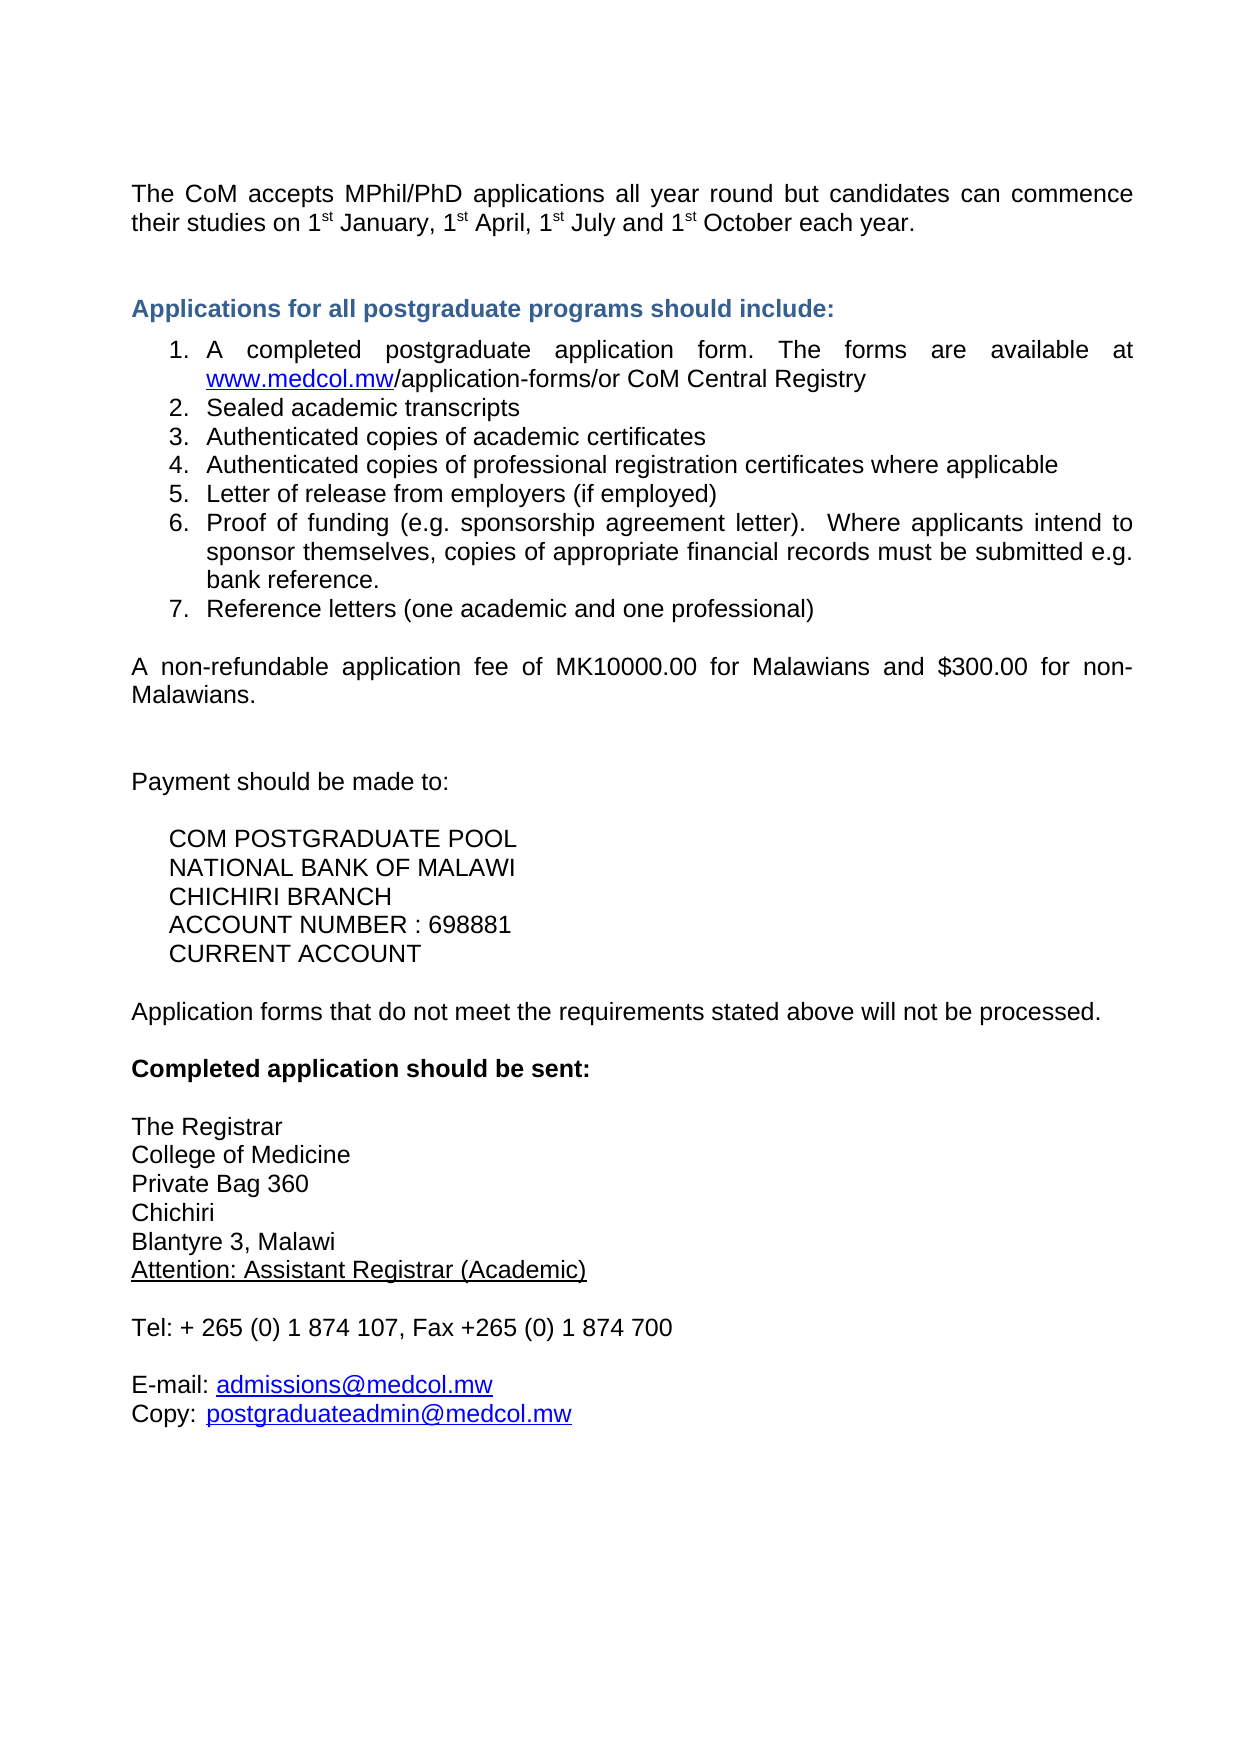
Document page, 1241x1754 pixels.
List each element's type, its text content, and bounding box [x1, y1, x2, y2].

list Letter of release from employers (if employed) [169, 479, 1135, 508]
text Private Bag 360 [131, 1169, 1135, 1198]
list Authenticated copies of professional registration certificates where applicable [169, 450, 1135, 479]
text College of Medicine [131, 1140, 1135, 1169]
list Authenticated copies of academic certificates [169, 422, 1135, 450]
text Chichiri [131, 1198, 1135, 1227]
list Proof of funding (e.g. sponsorship agreement letter). Where applicants intend to sponsor themselves, copies of appropriate financial records must be submitted e.g. bank reference. [169, 508, 1135, 594]
text Attention: Assistant Registrar (Academic) [131, 1255, 1135, 1284]
list Sealed academic transcripts [169, 393, 1135, 422]
text NATIONAL BANK OF MALAWI [169, 853, 1135, 882]
list A completed postgraduate application form. The forms are available at www.medcol.mw/application-forms/or CoM Central Registry [169, 335, 1135, 393]
text Copy: postgraduateadmin@medcol.mw [131, 1399, 1135, 1428]
text CURRENT ACCOUNT [169, 939, 1135, 968]
text ACCOUNT NUMBER : 698881 [169, 910, 1135, 939]
subtitle Applications for all postgraduate programs should include: [131, 294, 1135, 323]
text Tel: + 265 (0) 1 874 107, Fax +265 (0) 1 874 700 [131, 1313, 1135, 1342]
text Completed application should be sent: [131, 1054, 1135, 1083]
text Blantyre 3, Malawi [131, 1227, 1135, 1255]
text Application forms that do not meet the requirements stated above will not be processed. [131, 997, 1135, 1025]
text E-mail: admissions@medcol.mw [131, 1370, 1135, 1399]
text COM POSTGRADUATE POOL [169, 824, 1135, 853]
text The Registrar [131, 1112, 1135, 1140]
text A non-refundable application fee of MK10000.00 for Malawians and $300.00 for non-Malawians. [131, 652, 1135, 709]
text CHICHIRI BRANCH [169, 882, 1135, 910]
text The CoM accepts MPhil/PhD applications all year round but candidates can commence their studies on 1st January, 1st April, 1st July and 1st October each year. [131, 179, 1135, 236]
list Reference letters (one academic and one professional) [169, 594, 1135, 623]
text Payment should be made to: [131, 767, 1135, 795]
